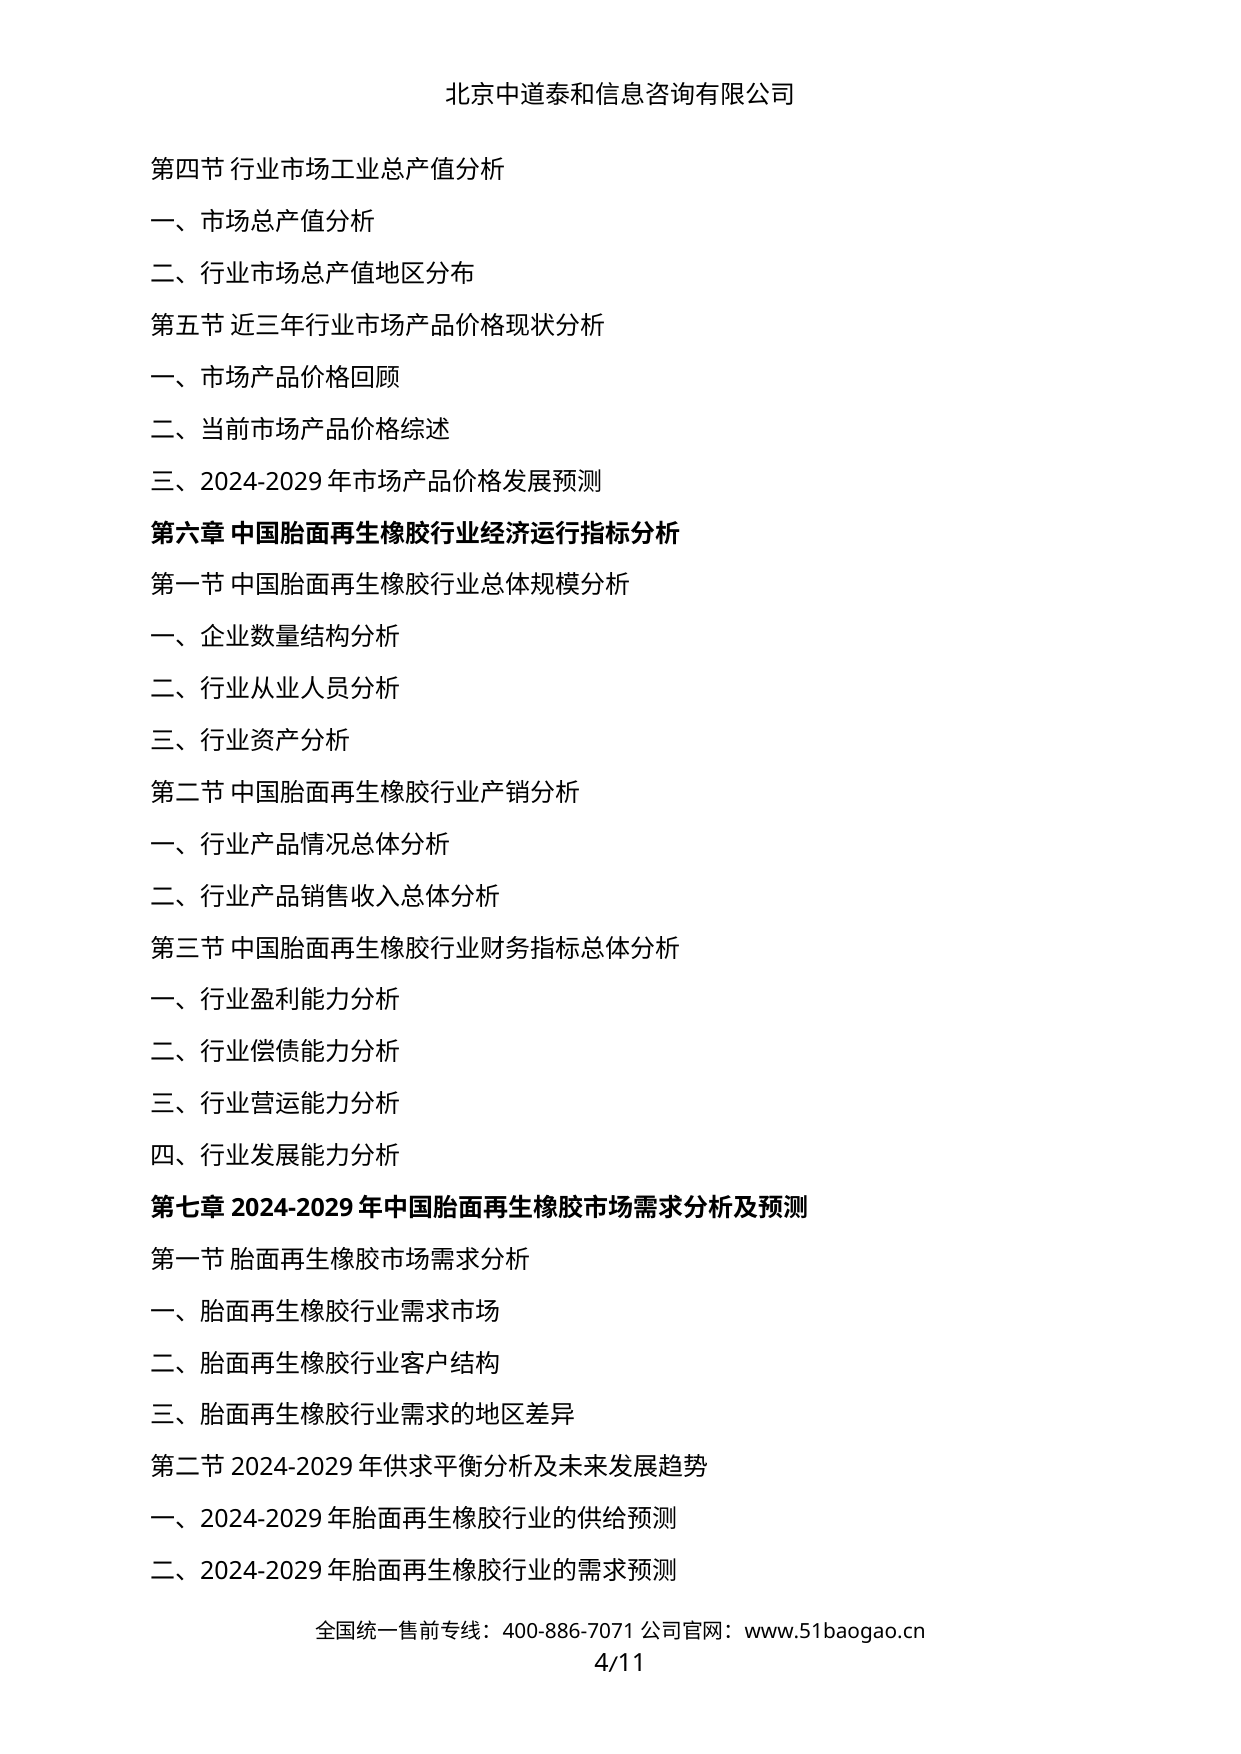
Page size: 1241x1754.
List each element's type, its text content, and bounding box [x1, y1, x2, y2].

text 三、行业资产分析 [150, 721, 1090, 757]
text 二、行业市场总产值地区分布 [150, 254, 1090, 290]
text 一、企业数量结构分析 [150, 617, 1090, 653]
text 第六章 中国胎面再生橡胶行业经济运行指标分析 [150, 513, 1090, 549]
text 第二节 2024-2029年供求平衡分析及未来发展趋势 [150, 1447, 1090, 1483]
text 第四节 行业市场工业总产值分析 [150, 150, 1090, 186]
text 第一节 中国胎面再生橡胶行业总体规模分析 [150, 565, 1090, 601]
text 第三节 中国胎面再生橡胶行业财务指标总体分析 [150, 928, 1090, 964]
text 三、胎面再生橡胶行业需求的地区差异 [150, 1395, 1090, 1431]
text 二、行业偿债能力分析 [150, 1032, 1090, 1068]
text 第一节 胎面再生橡胶市场需求分析 [150, 1239, 1090, 1276]
text 一、胎面再生橡胶行业需求市场 [150, 1291, 1090, 1327]
text 四、行业发展能力分析 [150, 1136, 1090, 1172]
text 一、市场总产值分析 [150, 202, 1090, 238]
text 二、行业从业人员分析 [150, 669, 1090, 705]
text 一、行业盈利能力分析 [150, 980, 1090, 1016]
text 二、当前市场产品价格综述 [150, 409, 1090, 446]
text 二、行业产品销售收入总体分析 [150, 876, 1090, 912]
text 二、胎面再生橡胶行业客户结构 [150, 1343, 1090, 1379]
text 三、行业营运能力分析 [150, 1084, 1090, 1120]
text 一、市场产品价格回顾 [150, 357, 1090, 394]
text 三、2024-2029年市场产品价格发展预测 [150, 461, 1090, 497]
text 一、行业产品情况总体分析 [150, 824, 1090, 861]
text 第五节 近三年行业市场产品价格现状分析 [150, 306, 1090, 342]
text 第七章 2024-2029年中国胎面再生橡胶市场需求分析及预测 [150, 1187, 1090, 1224]
text 第二节 中国胎面再生橡胶行业产销分析 [150, 772, 1090, 809]
text 二、2024-2029年胎面再生橡胶行业的需求预测 [150, 1551, 1090, 1587]
text 一、2024-2029年胎面再生橡胶行业的供给预测 [150, 1499, 1090, 1535]
